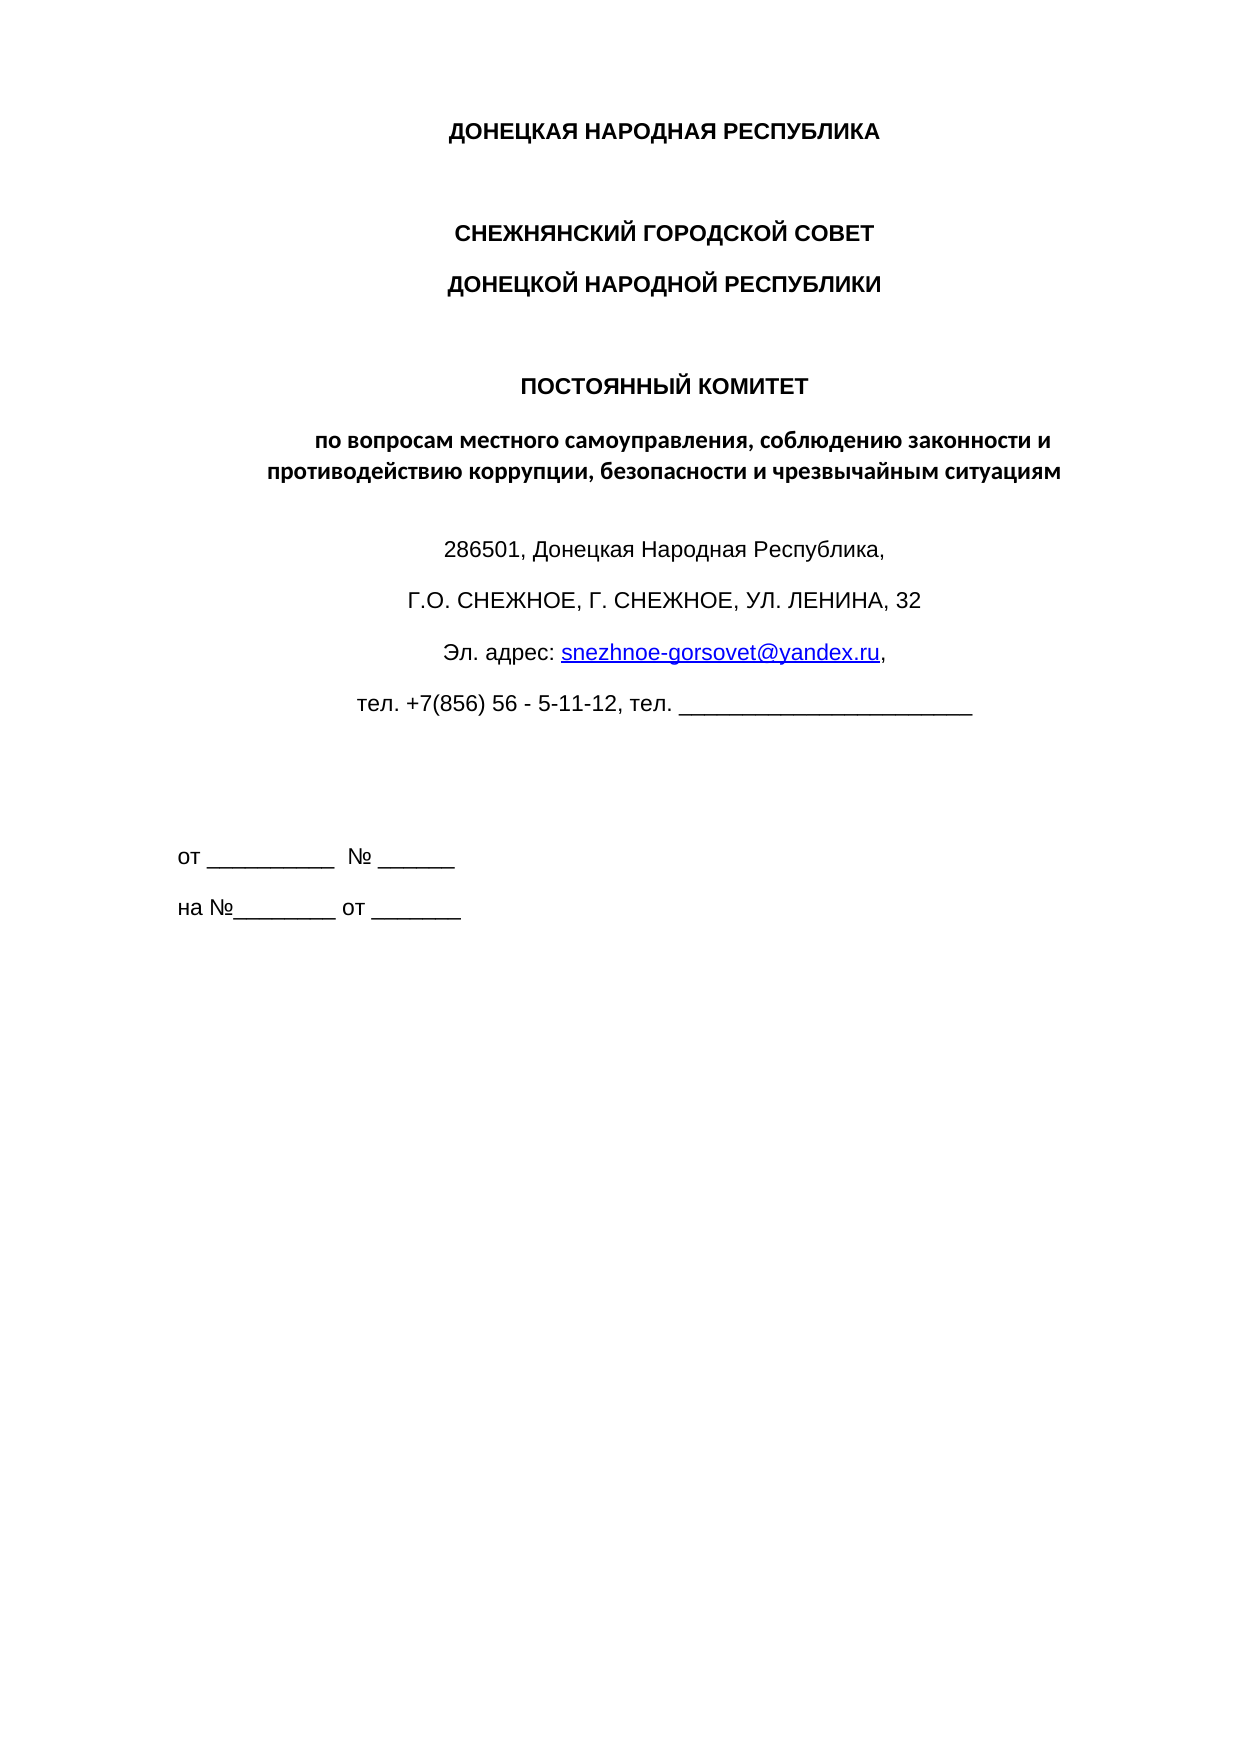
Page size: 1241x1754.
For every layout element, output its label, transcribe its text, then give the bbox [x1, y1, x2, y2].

text ДОНЕЦКАЯ НАРОДНАЯ РЕСПУБЛИКА [177, 118, 1152, 144]
text ПОСТОЯННЫЙ КОМИТЕТ [177, 373, 1152, 400]
text Эл. адрес: snezhnoe-gorsovet@yandex.ru, [177, 638, 1152, 665]
text на №________ от _______ [177, 894, 1152, 920]
text тел. +7(856) 56 - 5-11-12, тел. _______________________ [177, 689, 1152, 716]
text Г.О. СНЕЖНОЕ, Г. СНЕЖНОЕ, УЛ. ЛЕНИНА, 32 [177, 587, 1152, 614]
text ДОНЕЦКОЙ НАРОДНОЙ РЕСПУБЛИКИ [177, 271, 1152, 298]
text СНЕЖНЯНСКИЙ ГОРОДСКОЙ СОВЕТ [177, 220, 1152, 247]
text 286501, Донецкая Народная Республика, [177, 536, 1152, 563]
text по вопросам местного самоуправления, соблюдению законности и противодействию коррупции, безопасности и чрезвычайным ситуациям [177, 424, 1152, 485]
text от __________ № ______ [177, 843, 1152, 869]
